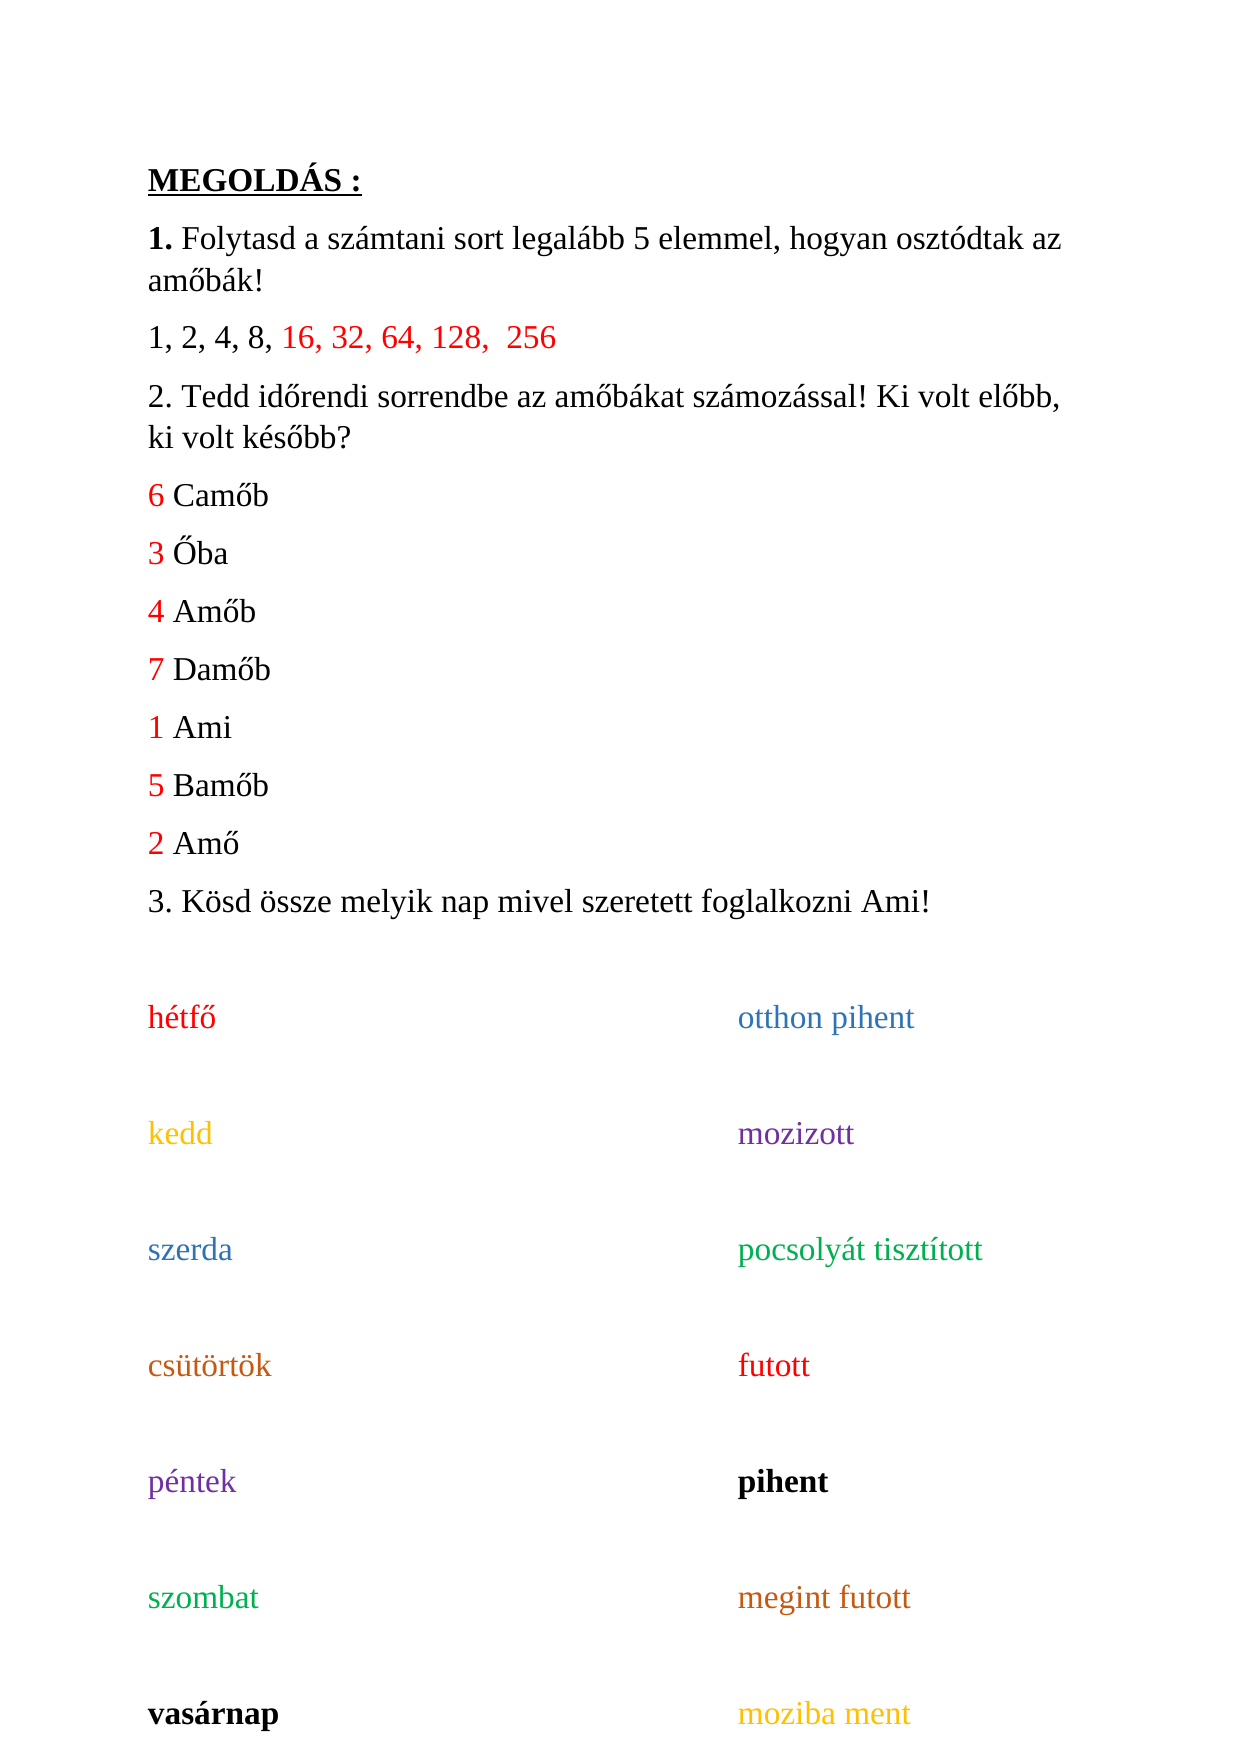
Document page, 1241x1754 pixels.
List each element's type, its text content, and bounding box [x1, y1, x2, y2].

text 2 Amő [148, 823, 1093, 862]
text szerda pocsolyát tisztított [148, 1229, 1093, 1268]
text péntek pihent [148, 1462, 1093, 1500]
text 4 Amőb [148, 591, 1093, 629]
text 2. Tedd időrendi sorrendbe az amőbákat számozással! Ki volt előbb, ki volt később? [148, 376, 1093, 456]
text szombat megint futott [148, 1578, 1093, 1616]
text csütörtök futott [148, 1346, 1093, 1384]
text hétfő otthon pihent [148, 997, 1093, 1036]
text 5 Bamőb [148, 765, 1093, 804]
text 6 Camőb [148, 475, 1093, 513]
text 3. Kösd össze melyik nap mivel szeretett foglalkozni Ami! [148, 881, 1093, 920]
text 1. Folytasd a számtani sort legalább 5 elemmel, hogyan osztódtak az amőbák! [148, 218, 1093, 298]
text 7 Damőb [148, 649, 1093, 688]
text 1, 2, 4, 8, 16, 32, 64, 128, 256 [148, 318, 1093, 356]
text 3 Őba [148, 533, 1093, 572]
text MEGOLDÁS : [148, 160, 1093, 199]
text 1 Ami [148, 707, 1093, 746]
text kedd mozizott [148, 1113, 1093, 1152]
text vasárnap moziba ment [148, 1694, 1093, 1732]
